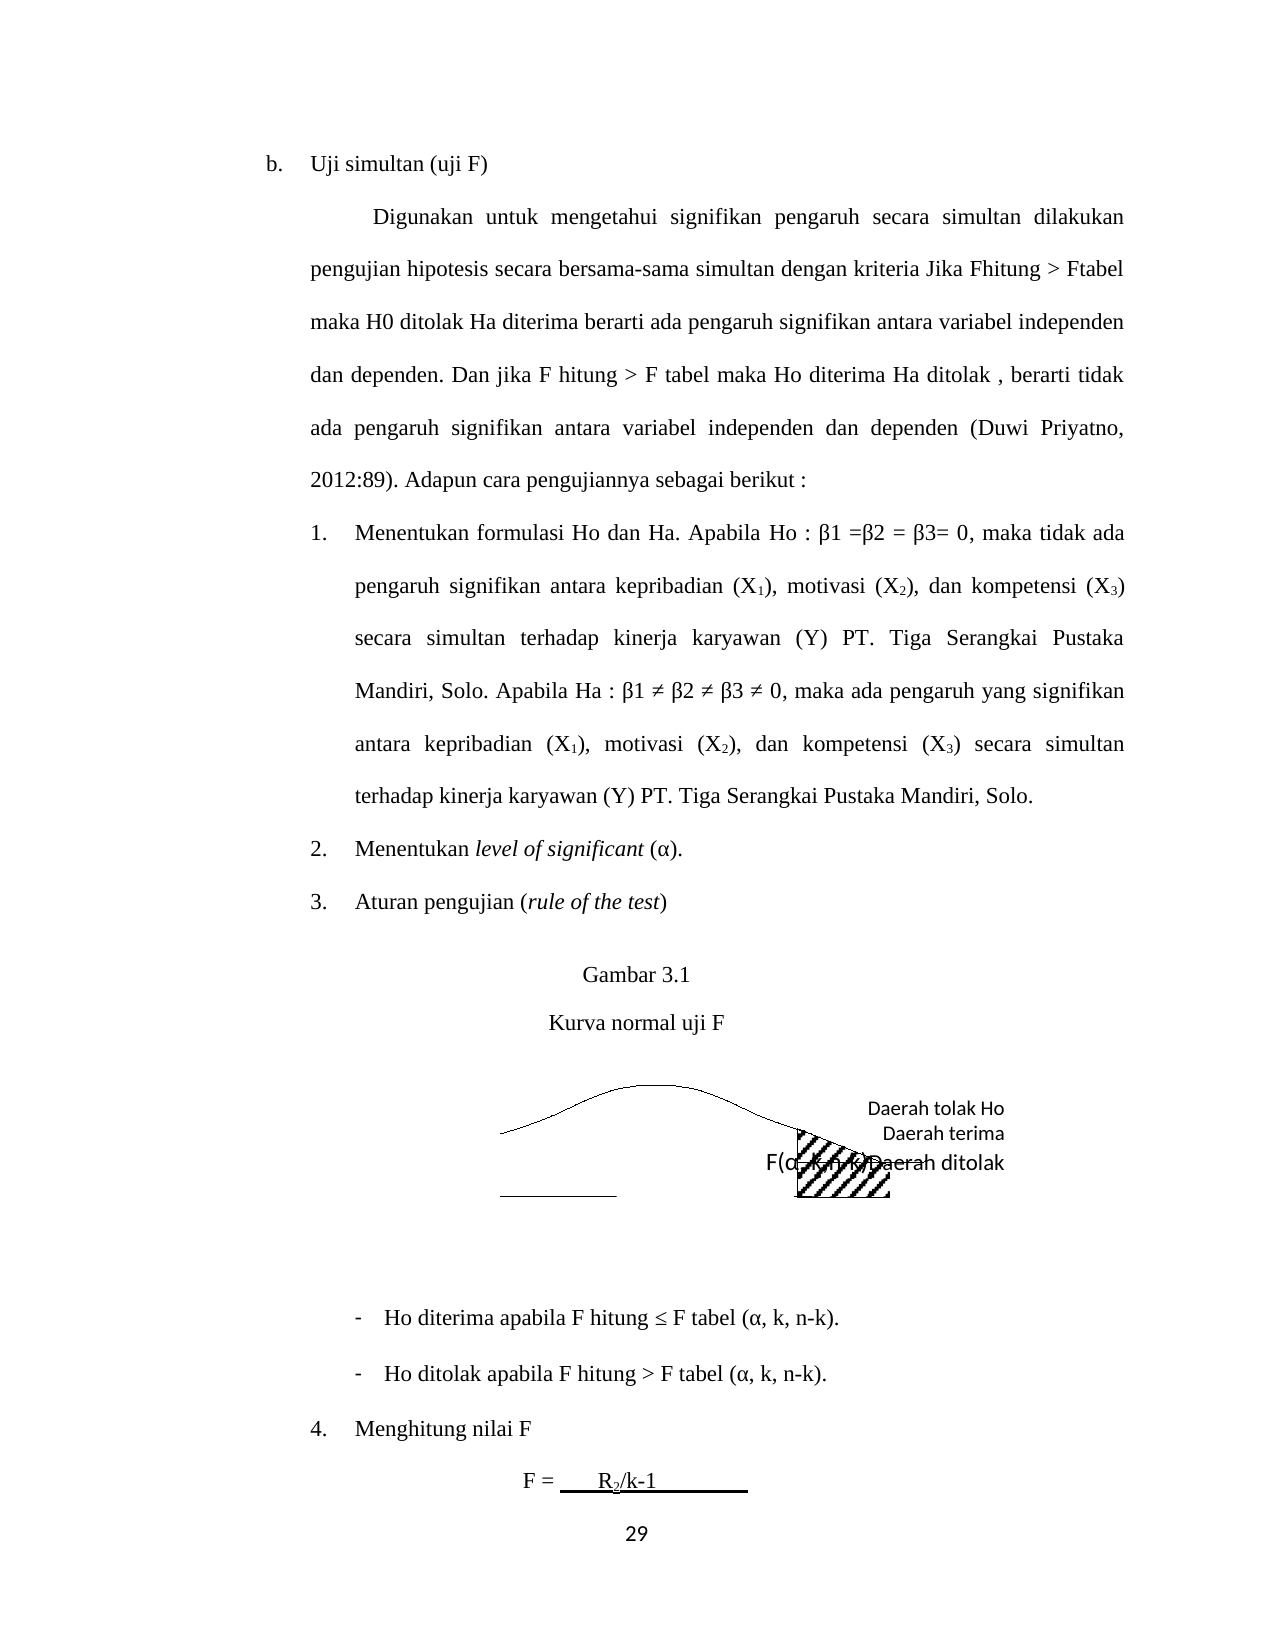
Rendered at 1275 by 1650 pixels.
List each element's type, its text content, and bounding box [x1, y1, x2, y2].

list Ho ditolak apabila F hitung > F tabel (α, k, n-k). [354, 1359, 1125, 1387]
text Kurva normal uji F [148, 1009, 1125, 1035]
text Gambar 3.1 [148, 961, 1125, 988]
list F = R2/k-1 [504, 1467, 1125, 1494]
list Digunakan untuk mengetahui signifikan pengaruh secara simultan dilakukan pengujian hipotesis secara bersama-sama simultan dengan kriteria Jika Fhitung > Ftabel maka H0 ditolak Ha diterima berarti ada pengaruh signifikan antara variabel independen dan dependen. Dan jika F hitung > F tabel maka Ho diterima Ha ditolak , berarti tidak ada pengaruh signifikan antara variabel independen dan dependen (Duwi Priyatno, 2012:89). Adapun cara pengujiannya sebagai berikut : [310, 203, 1125, 493]
list Menentukan level of significant (α). [310, 835, 1125, 862]
list Aturan pengujian (rule of the test) [310, 888, 1125, 914]
list Menghitung nilai F [310, 1415, 1125, 1441]
list Ho diterima apabila F hitung ≤ F tabel (α, k, n-k). [354, 1110, 1125, 1331]
list Menentukan formulasi Ho dan Ha. Apabila Ho : β1 =β2 = β3= 0, maka tidak ada pengaruh signifikan antara kepribadian (X1), motivasi (X2), dan kompetensi (X3) secara simultan terhadap kinerja karyawan (Y) PT. Tiga Serangkai Pustaka Mandiri, Solo. Apabila Ha : β1 ≠ β2 ≠ β3 ≠ 0, maka ada pengaruh yang signifikan antara kepribadian (X1), motivasi (X2), dan kompetensi (X3) secara simultan terhadap kinerja karyawan (Y) PT. Tiga Serangkai Pustaka Mandiri, Solo. [310, 519, 1125, 809]
list Uji simultan (uji F) [266, 150, 1125, 176]
